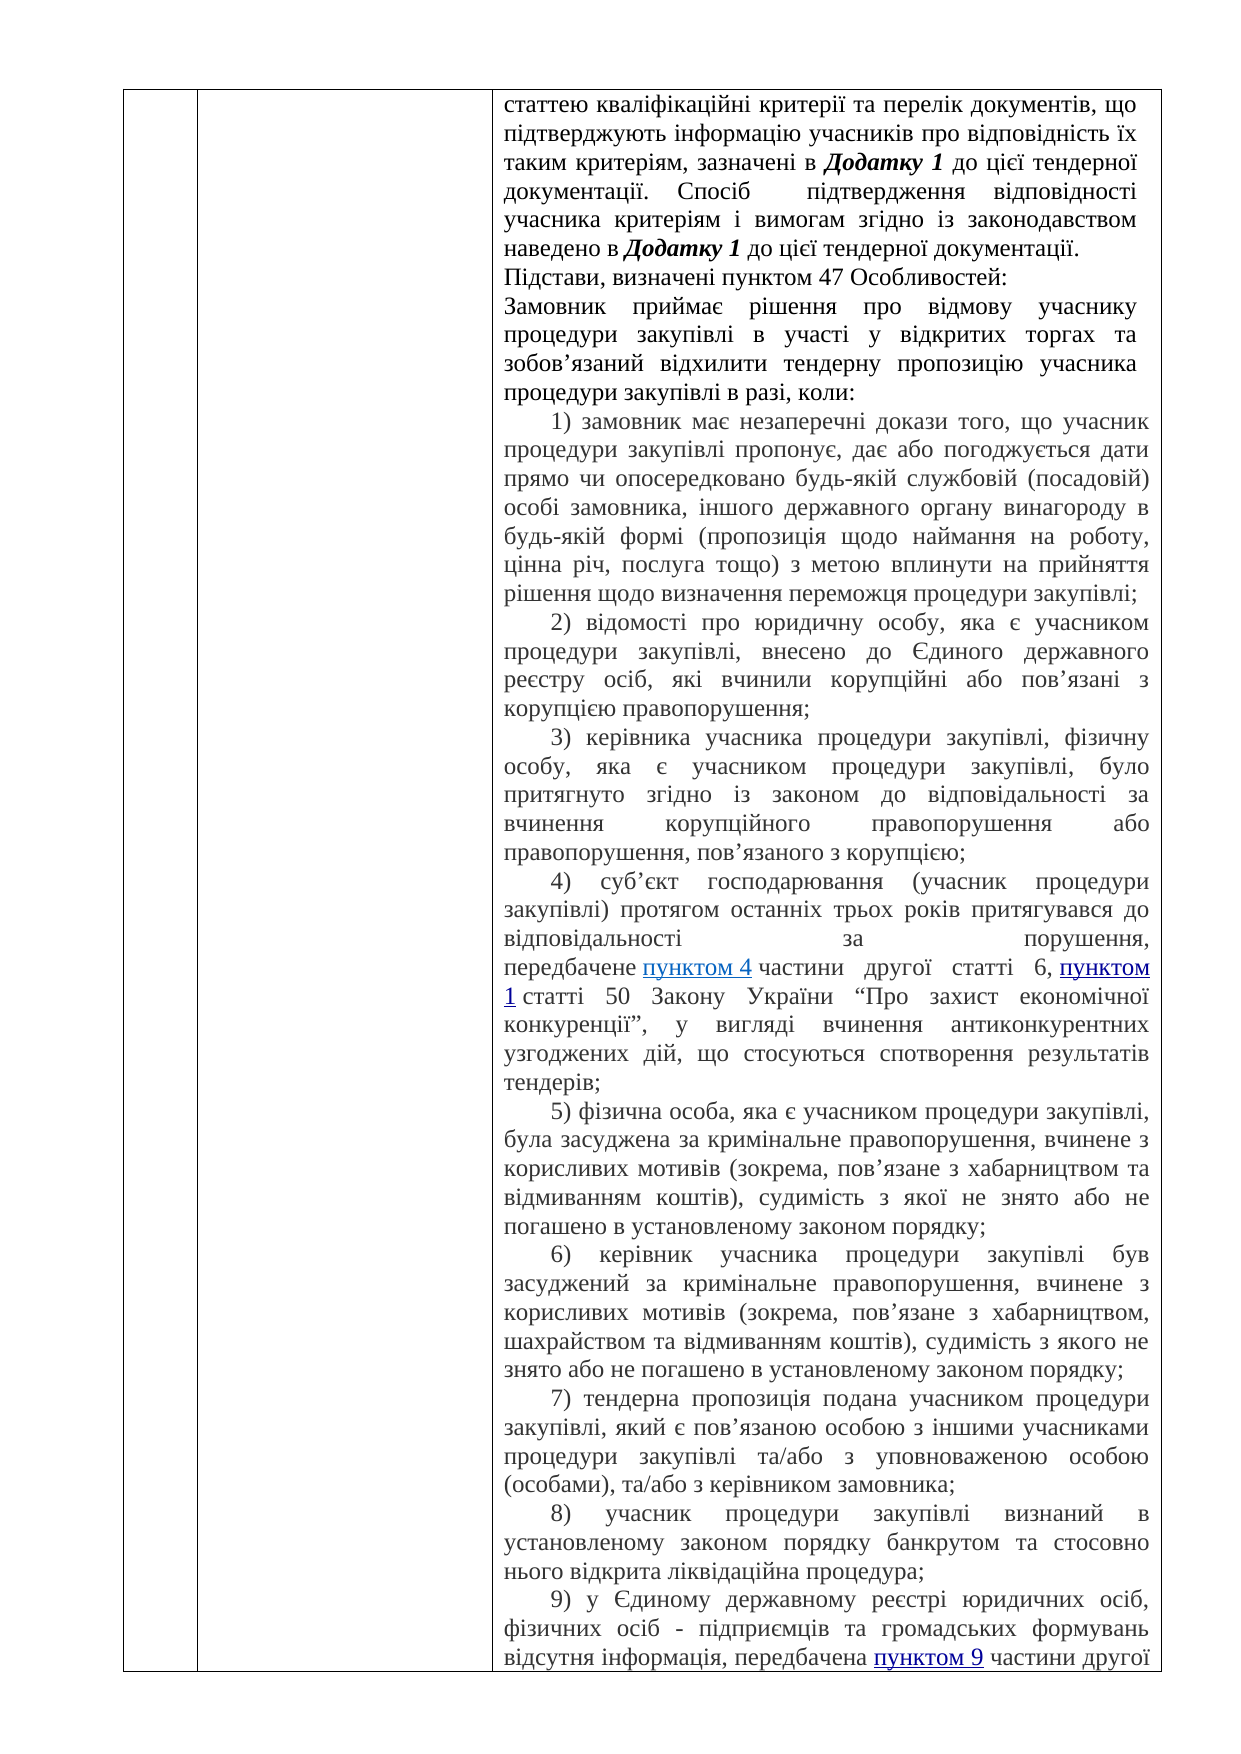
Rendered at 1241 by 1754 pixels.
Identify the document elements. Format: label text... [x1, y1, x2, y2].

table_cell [198, 90, 492, 1671]
table_cell 5 [124, 90, 197, 1671]
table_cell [493, 90, 1161, 1671]
